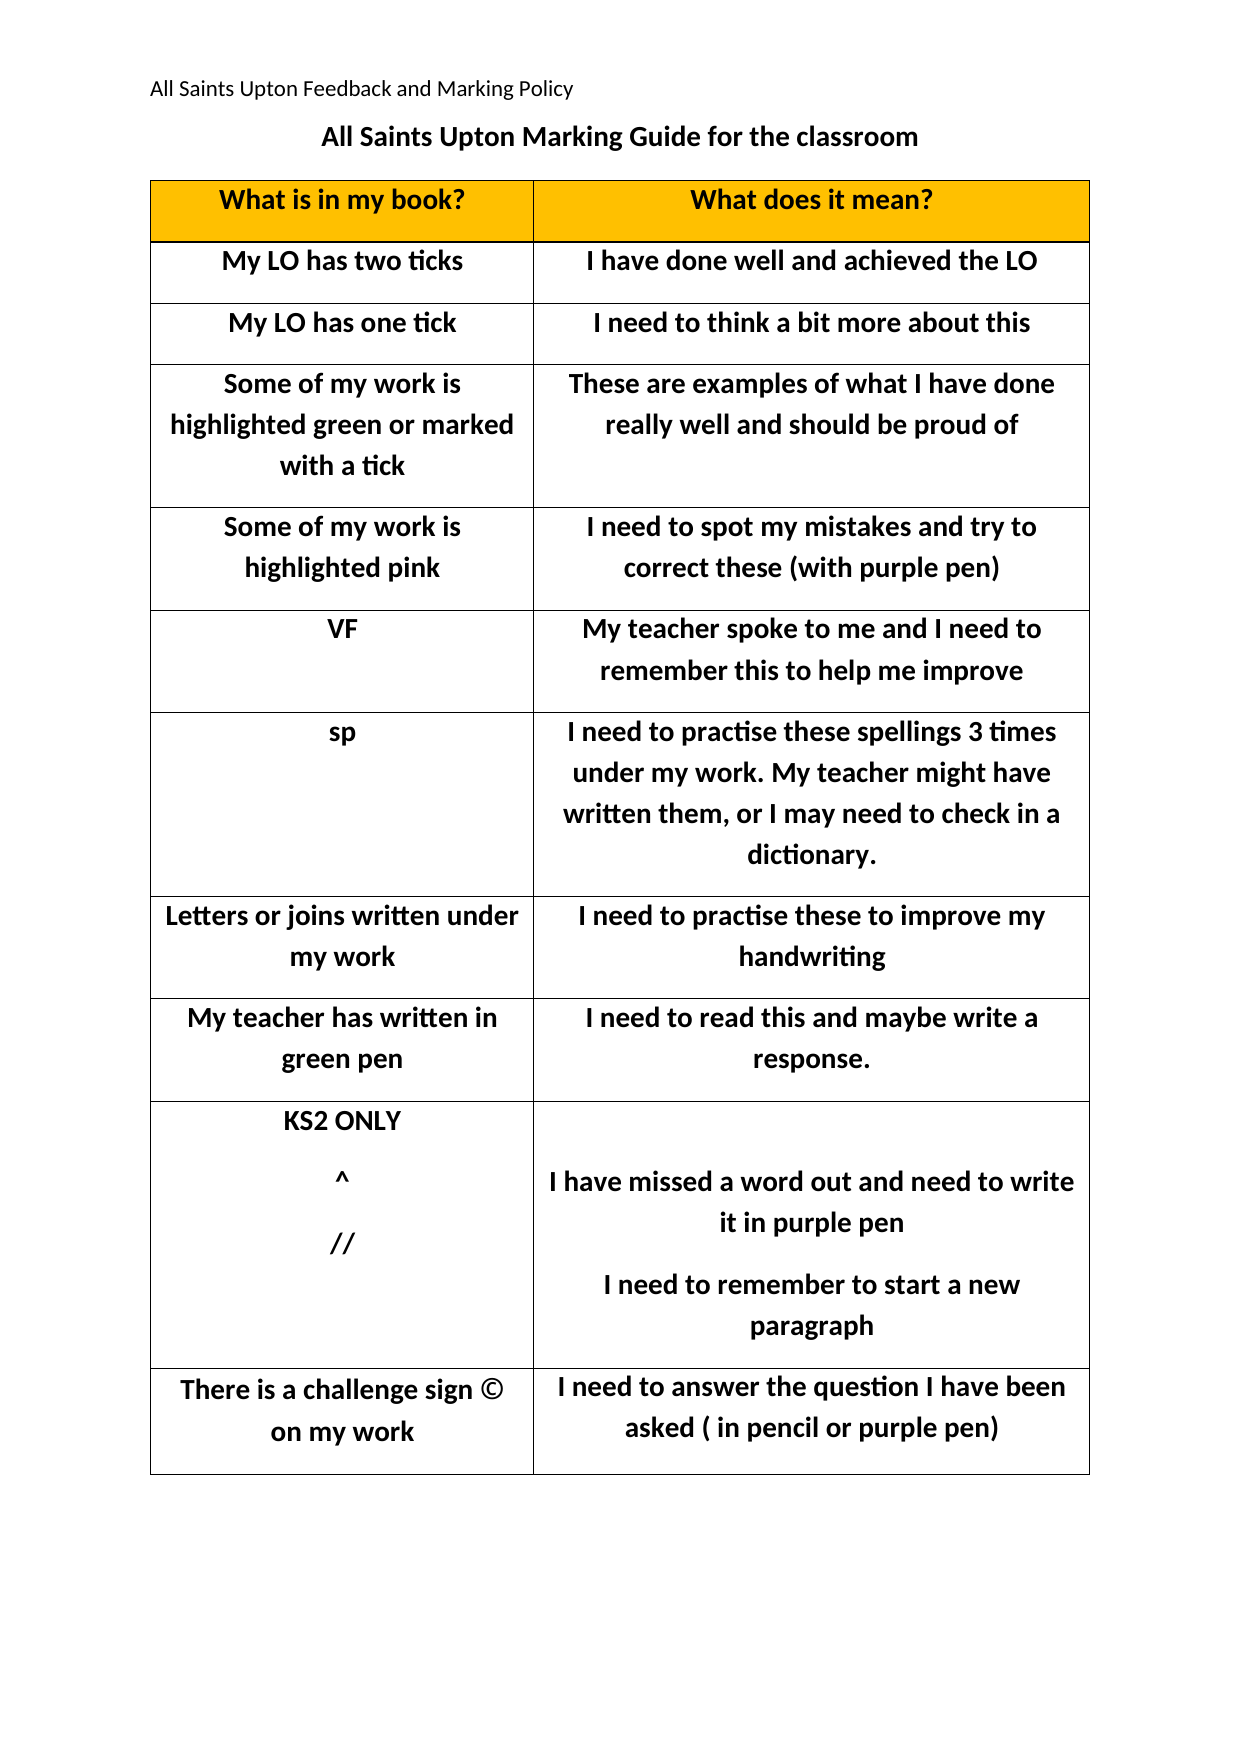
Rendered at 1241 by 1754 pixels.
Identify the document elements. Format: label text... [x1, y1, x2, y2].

table_cell My teacher spoke to me and I need to remember this to help me improve [534, 611, 1089, 712]
table_cell VF [151, 611, 533, 712]
table_cell Some of my work is highlighted pink [151, 508, 533, 609]
table_cell My LO has one tick [151, 304, 533, 364]
table_cell There is a challenge sign on my work [151, 1369, 533, 1474]
table_header What is in my book? [151, 181, 533, 241]
table_cell I need to spot my mistakes and try to correct these (with purple pen) [534, 508, 1089, 609]
table_cell Some of my work is highlighted green or marked with a tick [151, 365, 533, 507]
table_cell I need to read this and maybe write a response. [534, 999, 1089, 1101]
table_header What does it mean? [534, 181, 1089, 241]
table_cell Letters or joins written under my work [151, 897, 533, 998]
table_cell I have done well and achieved the LO [534, 243, 1089, 303]
table_cell I need to think a bit more about this [534, 304, 1089, 364]
table_cell I need to practise these spellings 3 times under my work. My teacher might have written them, or I may need to check in a dictionary. [534, 713, 1089, 896]
table_cell My teacher has written in green pen [151, 999, 533, 1101]
table_cell I have missed a word out and need to write it in purple pen I need to remember to start a new paragraph [534, 1102, 1089, 1367]
text All Saints Upton Marking Guide for the classroom [150, 118, 1090, 154]
table_cell My LO has two ticks [151, 243, 533, 303]
table_cell KS2 ONLY ^ // [151, 1102, 533, 1367]
table_cell These are examples of what I have done really well and should be proud of [534, 365, 1089, 507]
table_cell I need to practise these to improve my handwriting [534, 897, 1089, 998]
table_cell I need to answer the question I have been asked ( in pencil or purple pen) [534, 1369, 1089, 1474]
table_cell sp [151, 713, 533, 896]
